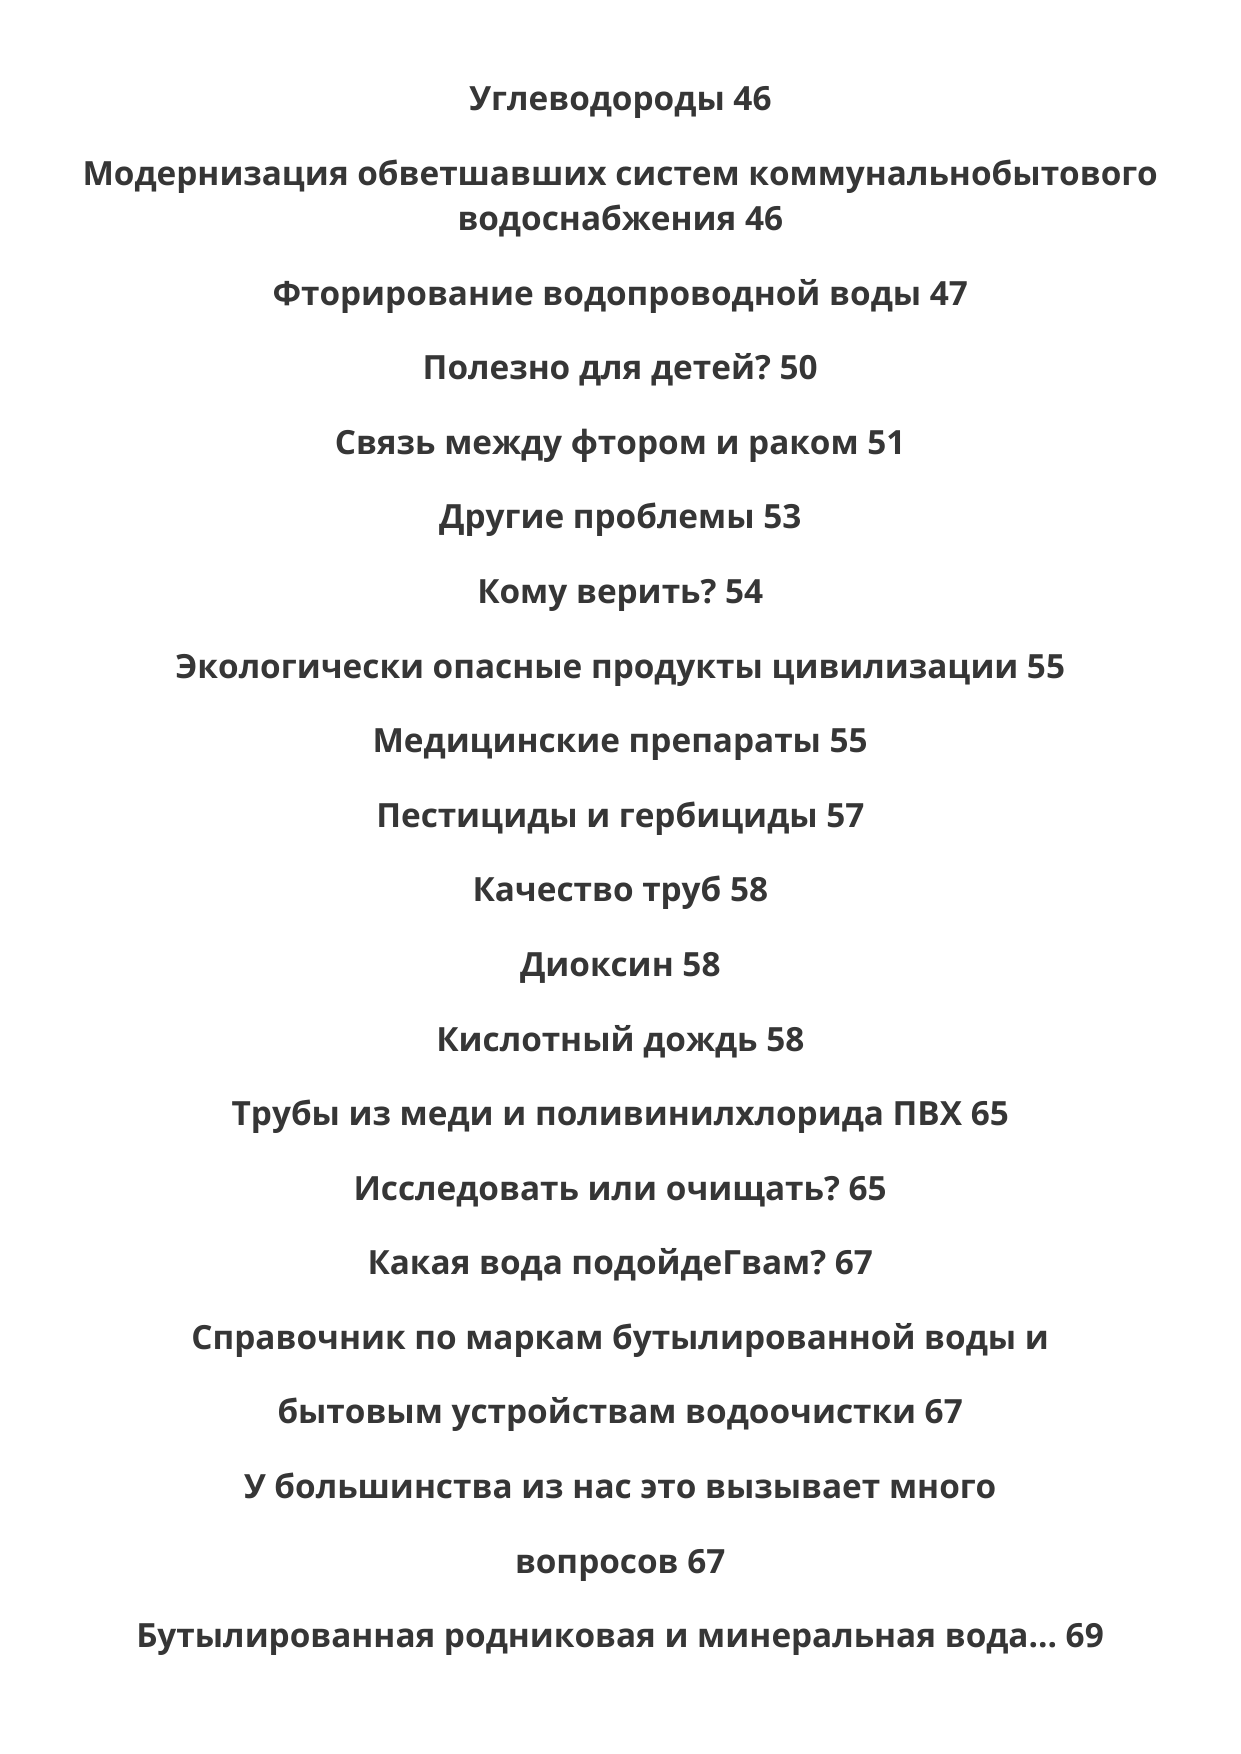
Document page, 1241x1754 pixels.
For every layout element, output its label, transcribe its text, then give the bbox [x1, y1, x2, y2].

text Модернизация обветшавших систем коммунальнобытового водоснабжения 46 [75, 149, 1165, 240]
text вопросов 67 [75, 1537, 1165, 1583]
text Справочник по маркам бутылированной воды и [75, 1314, 1165, 1359]
text Связь между фтором и раком 51 [75, 419, 1165, 464]
text Экологически опасные продукты цивилизации 55 [75, 642, 1165, 688]
text Фторирование водопроводной воды 47 [75, 269, 1165, 315]
text Трубы из меди и поливинилхлорида ПВХ 65 [75, 1090, 1165, 1135]
text Другие проблемы 53 [75, 493, 1165, 539]
text У большинства из нас это вызывает много [75, 1463, 1165, 1508]
text Кислотный дождь 58 [75, 1015, 1165, 1061]
text Диоксин 58 [75, 941, 1165, 986]
text Исследовать или очищать? 65 [75, 1164, 1165, 1210]
text Бутылированная родниковая и минеральная вода... 69 [75, 1612, 1165, 1657]
text Качество труб 58 [75, 866, 1165, 912]
text бытовым устройствам водоочистки 67 [75, 1388, 1165, 1434]
text Пестициды и гербициды 57 [75, 792, 1165, 837]
text Медицинские препараты 55 [75, 717, 1165, 762]
text Углеводороды 46 [75, 75, 1165, 120]
text Кому верить? 54 [75, 568, 1165, 613]
text Полезно для детей? 50 [75, 344, 1165, 389]
text Какая вода подойдеГвам? 67 [75, 1239, 1165, 1284]
